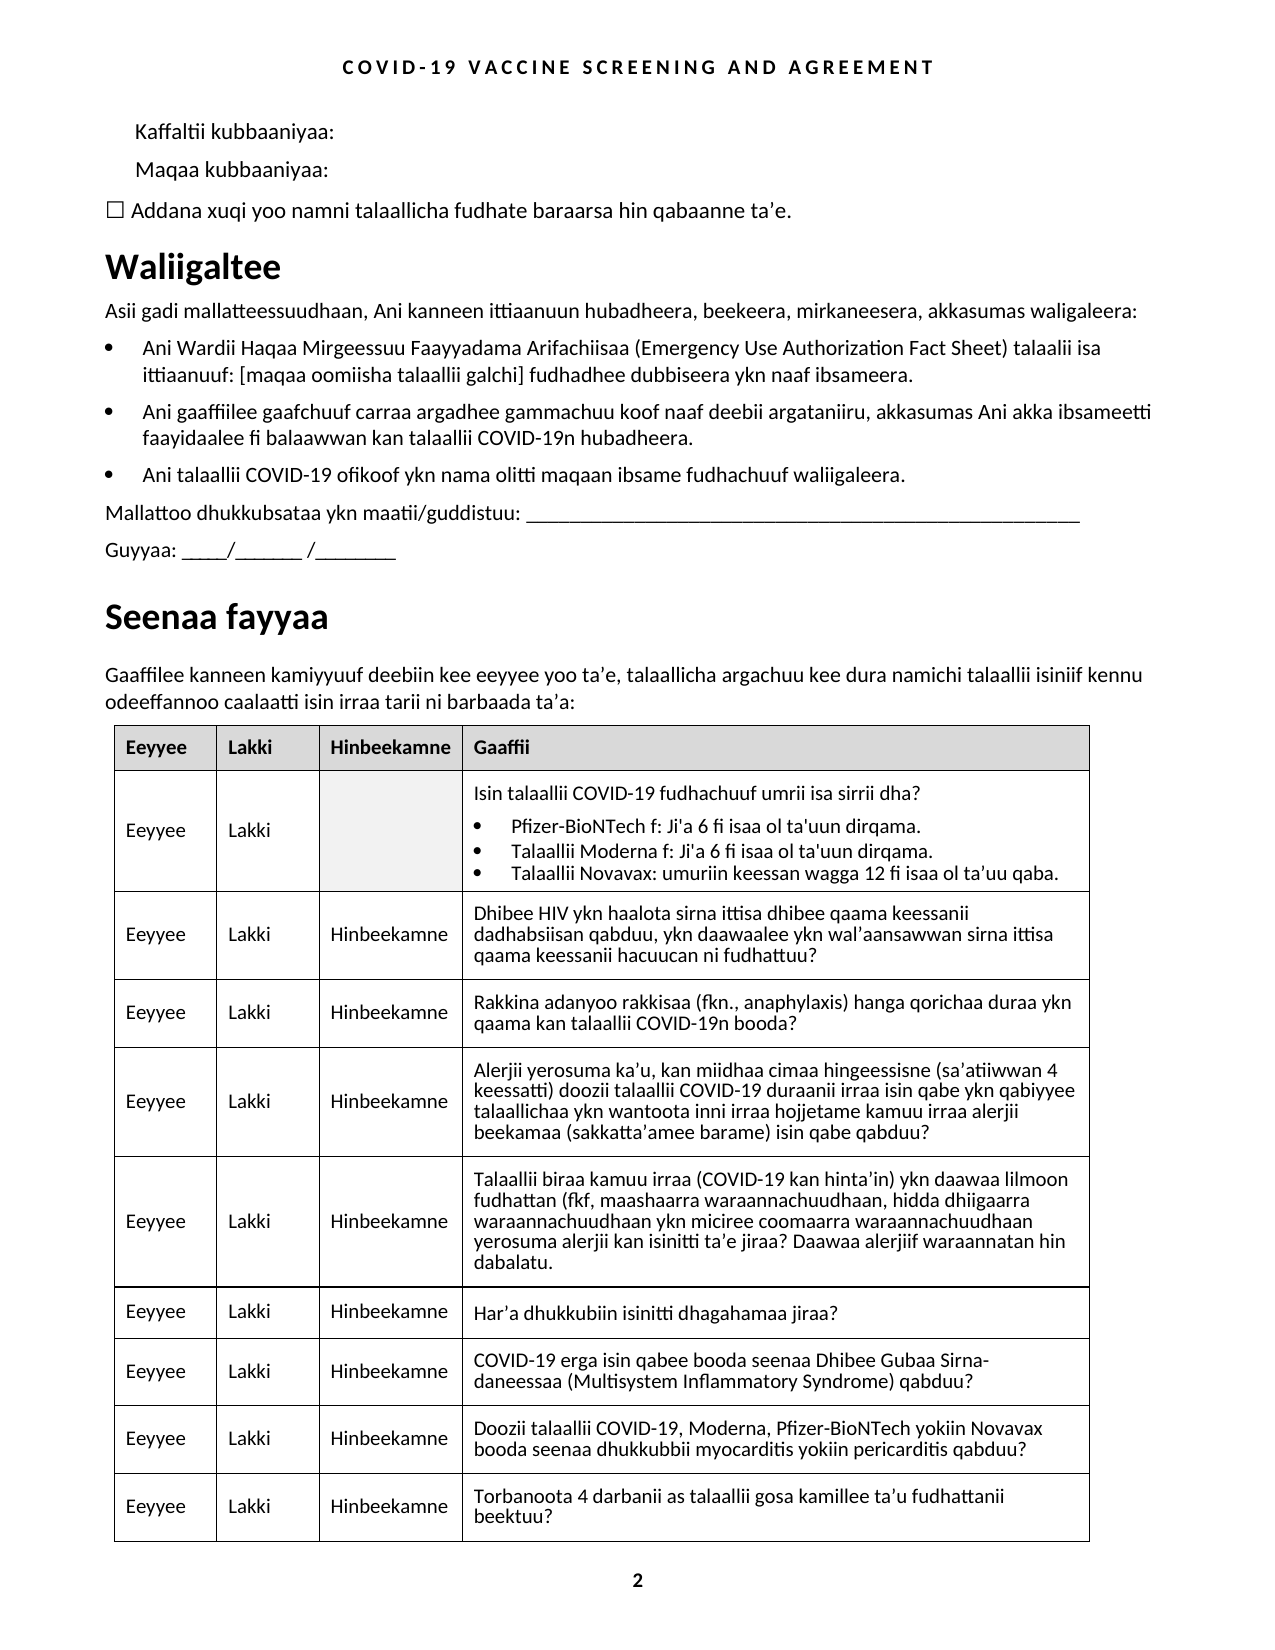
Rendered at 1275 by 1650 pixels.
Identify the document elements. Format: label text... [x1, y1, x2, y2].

table_cell Rakkina adanyoo rakkisaa (fkn., anaphylaxis) hanga qorichaa duraa ykn qaama kan talaallii COVID-19n booda? [463, 980, 1089, 1047]
list Ani talaallii COVID-19 ofikoof ykn nama olitti maqaan ibsame fudhachuuf waliigaleera. [105, 462, 1170, 488]
table_cell Eeyyee [115, 1406, 216, 1473]
table_cell Dhibee HIV ykn haalota sirna ittisa dhibee qaama keessanii dadhabsiisan qabduu, ykn daawaalee ykn wal’aansawwan sirna ittisa qaama keessanii hacuucan ni fudhattuu? [463, 892, 1089, 979]
table_cell Eeyyee [115, 892, 216, 979]
table_cell Eeyyee [115, 1048, 216, 1156]
text Asii gadi mallatteessuudhaan, Ani kanneen ittiaanuun hubadheera, beekeera, mirkaneesera, akkasumas waligaleera: [105, 297, 1170, 324]
table_cell Hinbeekamne [320, 1474, 462, 1541]
table_cell Lakki [217, 1339, 319, 1405]
subtitle Waliigaltee [105, 250, 1170, 287]
table_cell Lakki [217, 1474, 319, 1541]
table_cell [320, 771, 462, 891]
table_cell Hinbeekamne [320, 1048, 462, 1156]
table_header Eeyyee [115, 726, 216, 770]
table_cell Eeyyee [115, 1288, 216, 1337]
table_cell Doozii talaallii COVID-19, Moderna, Pfizer-BioNTech yokiin Novavax booda seenaa dhukkubbii myocarditis yokiin pericarditis qabduu? [463, 1406, 1089, 1473]
text Addana xuqi yoo namni talaallicha fudhate baraarsa hin qabaanne ta’e. [105, 194, 1170, 225]
table_cell Lakki [217, 1288, 319, 1337]
table_header Lakki [217, 726, 319, 770]
list Ani Wardii Haqaa Mirgeessuu Faayyadama Arifachiisaa (Emergency Use Authorization Fact Sheet) talaalii isa ittiaanuuf: [maqaa oomiisha talaallii galchi] fudhadhee dubbiseera ykn naaf ibsameera. [105, 334, 1170, 387]
text Maqaa kubbaaniyaa: [135, 155, 1170, 183]
table_cell Lakki [217, 980, 319, 1047]
text Guyyaa: / / [105, 536, 1170, 562]
text Mallattoo dhukkubsataa ykn maatii/guddistuu: [105, 499, 1170, 525]
table_header Gaaffii [463, 726, 1089, 770]
table_cell Hinbeekamne [320, 1288, 462, 1337]
list Ani gaaffiilee gaafchuuf carraa argadhee gammachuu koof naaf deebii argataniiru, akkasumas Ani akka ibsameetti faayidaalee fi balaawwan kan talaallii COVID-19n hubadheera. [105, 398, 1170, 451]
table_cell Alerjii yerosuma ka’u, kan miidhaa cimaa hingeessisne (sa’atiiwwan 4 keessatti) doozii talaallii COVID-19 duraanii irraa isin qabe ykn qabiyyee talaallichaa ykn wantoota inni irraa hojjetame kamuu irraa alerjii beekamaa (sakkatta’amee barame) isin qabe qabduu? [463, 1048, 1089, 1156]
table_cell Hinbeekamne [320, 1157, 462, 1286]
table_cell Isin talaallii COVID-19 fudhachuuf umrii isa sirrii dha? Pfizer-BioNTech f: Ji'a 6 fi isaa ol ta'uun dirqama. Talaallii Moderna f: Ji'a 6 fi isaa ol ta'uun dirqama. Talaallii Novavax: umuriin keessan wagga 12 fi isaa ol ta’uu qaba. [463, 771, 1089, 891]
subtitle Seenaa fayyaa [105, 600, 1170, 637]
table_cell Hinbeekamne [320, 1406, 462, 1473]
table_cell Hinbeekamne [320, 1339, 462, 1405]
table_cell Hinbeekamne [320, 980, 462, 1047]
table_cell Eeyyee [115, 771, 216, 891]
table_cell Lakki [217, 1048, 319, 1156]
table_cell Lakki [217, 1157, 319, 1286]
table_cell Eeyyee [115, 1474, 216, 1541]
table_cell Torbanoota 4 darbanii as talaallii gosa kamillee ta’u fudhattanii beektuu? [463, 1474, 1089, 1541]
table_cell Eeyyee [115, 1157, 216, 1286]
table_header Hinbeekamne [320, 726, 462, 770]
table_cell Lakki [217, 1406, 319, 1473]
text Gaaffilee kanneen kamiyyuuf deebiin kee eeyyee yoo ta’e, talaallicha argachuu kee dura namichi talaallii isiniif kennu odeeffannoo caalaatti isin irraa tarii ni barbaada ta’a: [105, 662, 1170, 715]
table_cell Hinbeekamne [320, 892, 462, 979]
table_cell Lakki [217, 771, 319, 891]
table_cell Har’a dhukkubiin isinitti dhagahamaa jiraa? [463, 1288, 1089, 1337]
text Kaffaltii kubbaaniyaa: [135, 117, 1170, 145]
table_cell Talaallii biraa kamuu irraa (COVID-19 kan hinta’in) ykn daawaa lilmoon fudhattan (fkf, maashaarra waraannachuudhaan, hidda dhiigaarra waraannachuudhaan ykn miciree coomaarra waraannachuudhaan yerosuma alerjii kan isinitti ta’e jiraa? Daawaa alerjiif waraannatan hin dabalatu. [463, 1157, 1089, 1286]
table_cell COVID-19 erga isin qabee booda seenaa Dhibee Gubaa Sirna-daneessaa (Multisystem Inflammatory Syndrome) qabduu? [463, 1339, 1089, 1405]
table_cell Eeyyee [115, 980, 216, 1047]
table_cell Lakki [217, 892, 319, 979]
table_cell Eeyyee [115, 1339, 216, 1405]
